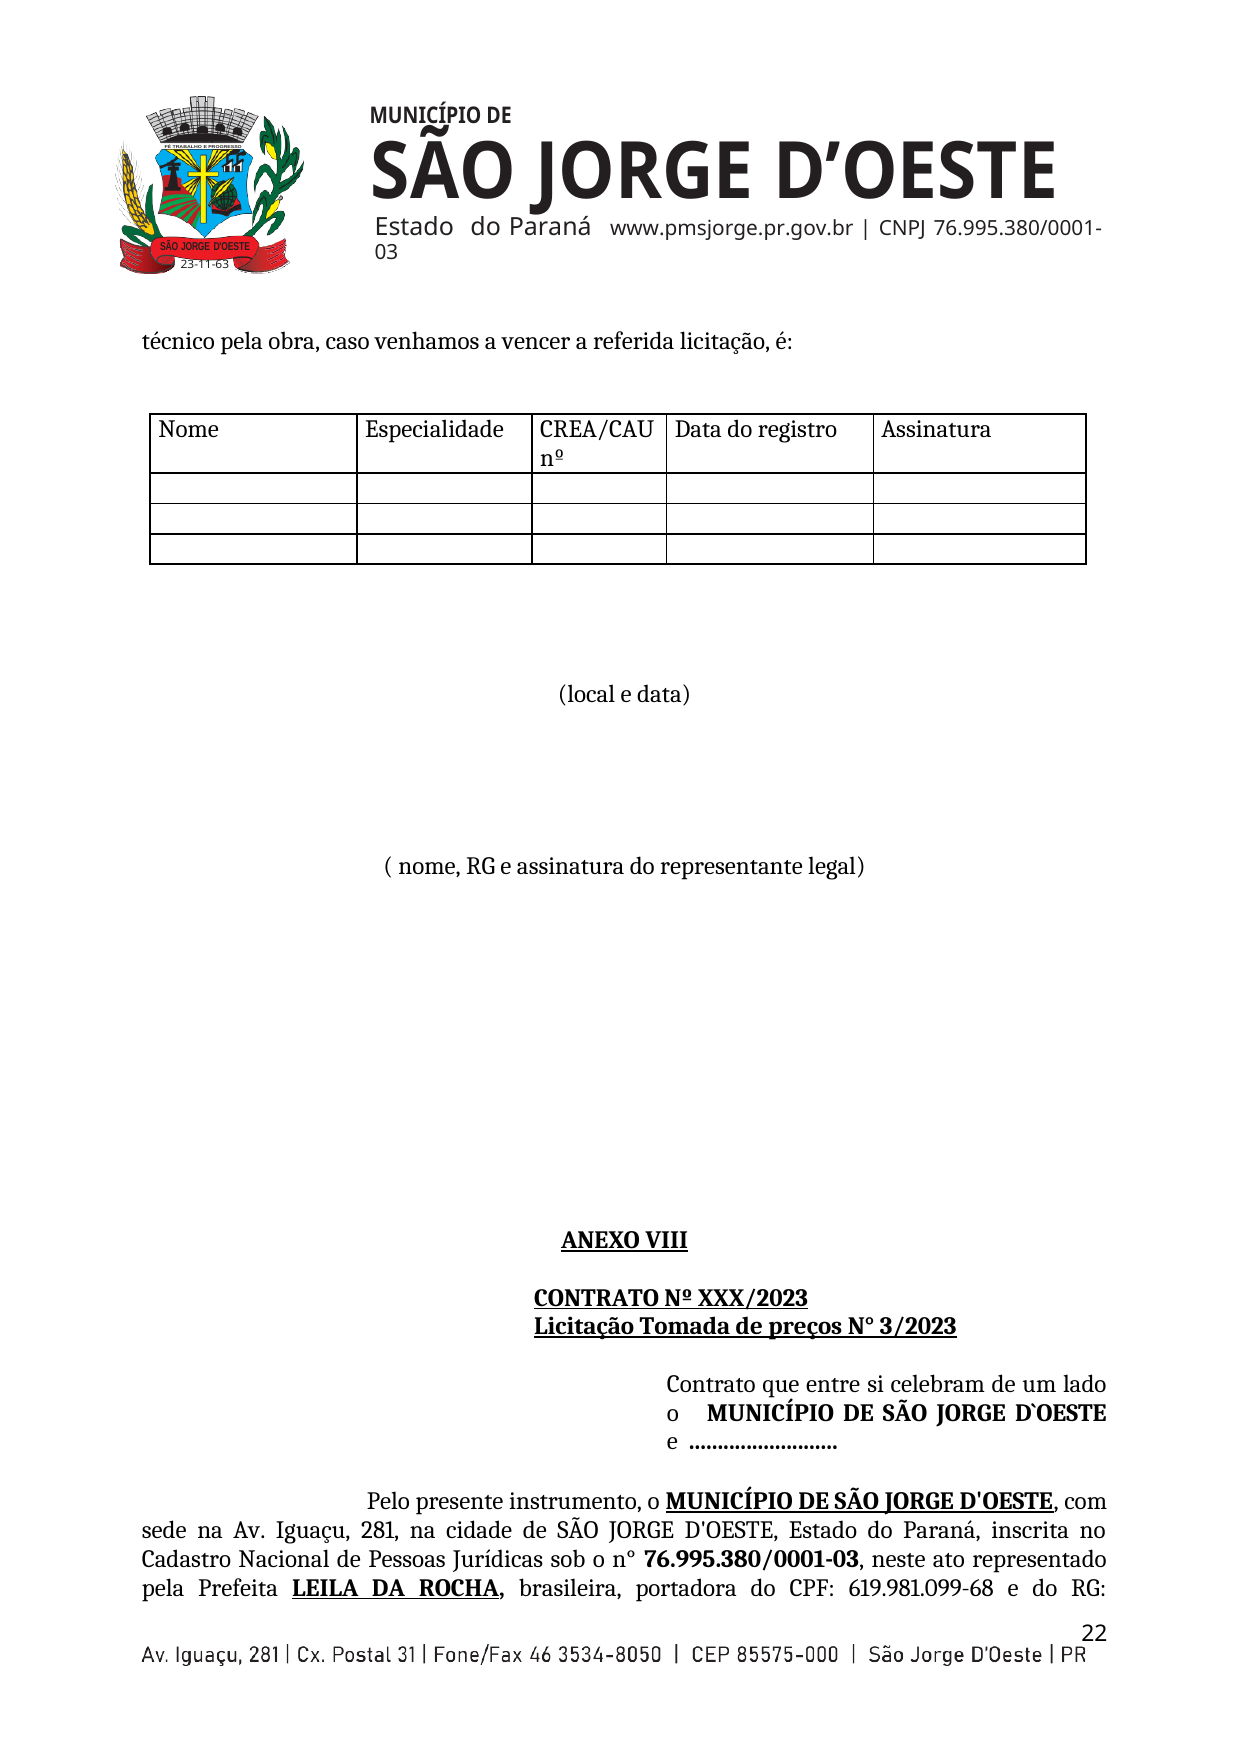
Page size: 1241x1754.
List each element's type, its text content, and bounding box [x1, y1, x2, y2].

table_cell [151, 535, 356, 563]
table_header Assinatura [874, 415, 1085, 472]
table_cell [667, 504, 873, 533]
table_cell [358, 535, 531, 563]
table_cell [874, 535, 1085, 563]
table_cell [533, 474, 666, 503]
table_cell [358, 504, 531, 533]
text ANEXO VIII [142, 1226, 1107, 1255]
text (local e data) [142, 680, 1107, 708]
table_cell [874, 504, 1085, 533]
table_cell [151, 474, 356, 503]
text CONTRATO Nº XXX/2023 [534, 1283, 1107, 1312]
picture [141, 1644, 1085, 1666]
table_cell [667, 474, 873, 503]
picture [115, 96, 304, 274]
table_cell [151, 504, 356, 533]
table_cell [358, 474, 531, 503]
text Conforme o disposto no edital em epígrafe, declaramos que o responsável técnico pela obra, caso venhamos a vencer a referida licitação, é: [142, 327, 1107, 356]
table_cell [874, 474, 1085, 503]
table_header Data do registro [667, 415, 873, 472]
text Licitação Tomada de preços N° 3/2023 [534, 1312, 1107, 1341]
text ( nome, RG e assinatura do representante legal) [142, 852, 1107, 881]
table_cell [667, 535, 873, 563]
text Contrato que entre si celebram de um lado o MUNICÍPIO DE SÃO JORGE D`OESTE e .......................... [667, 1370, 1107, 1456]
table_cell [533, 535, 666, 563]
table_cell [533, 504, 666, 533]
table_header Nome [151, 415, 356, 472]
table_header Especialidade [358, 415, 531, 472]
table_header CREA/CAU nº [533, 415, 666, 472]
